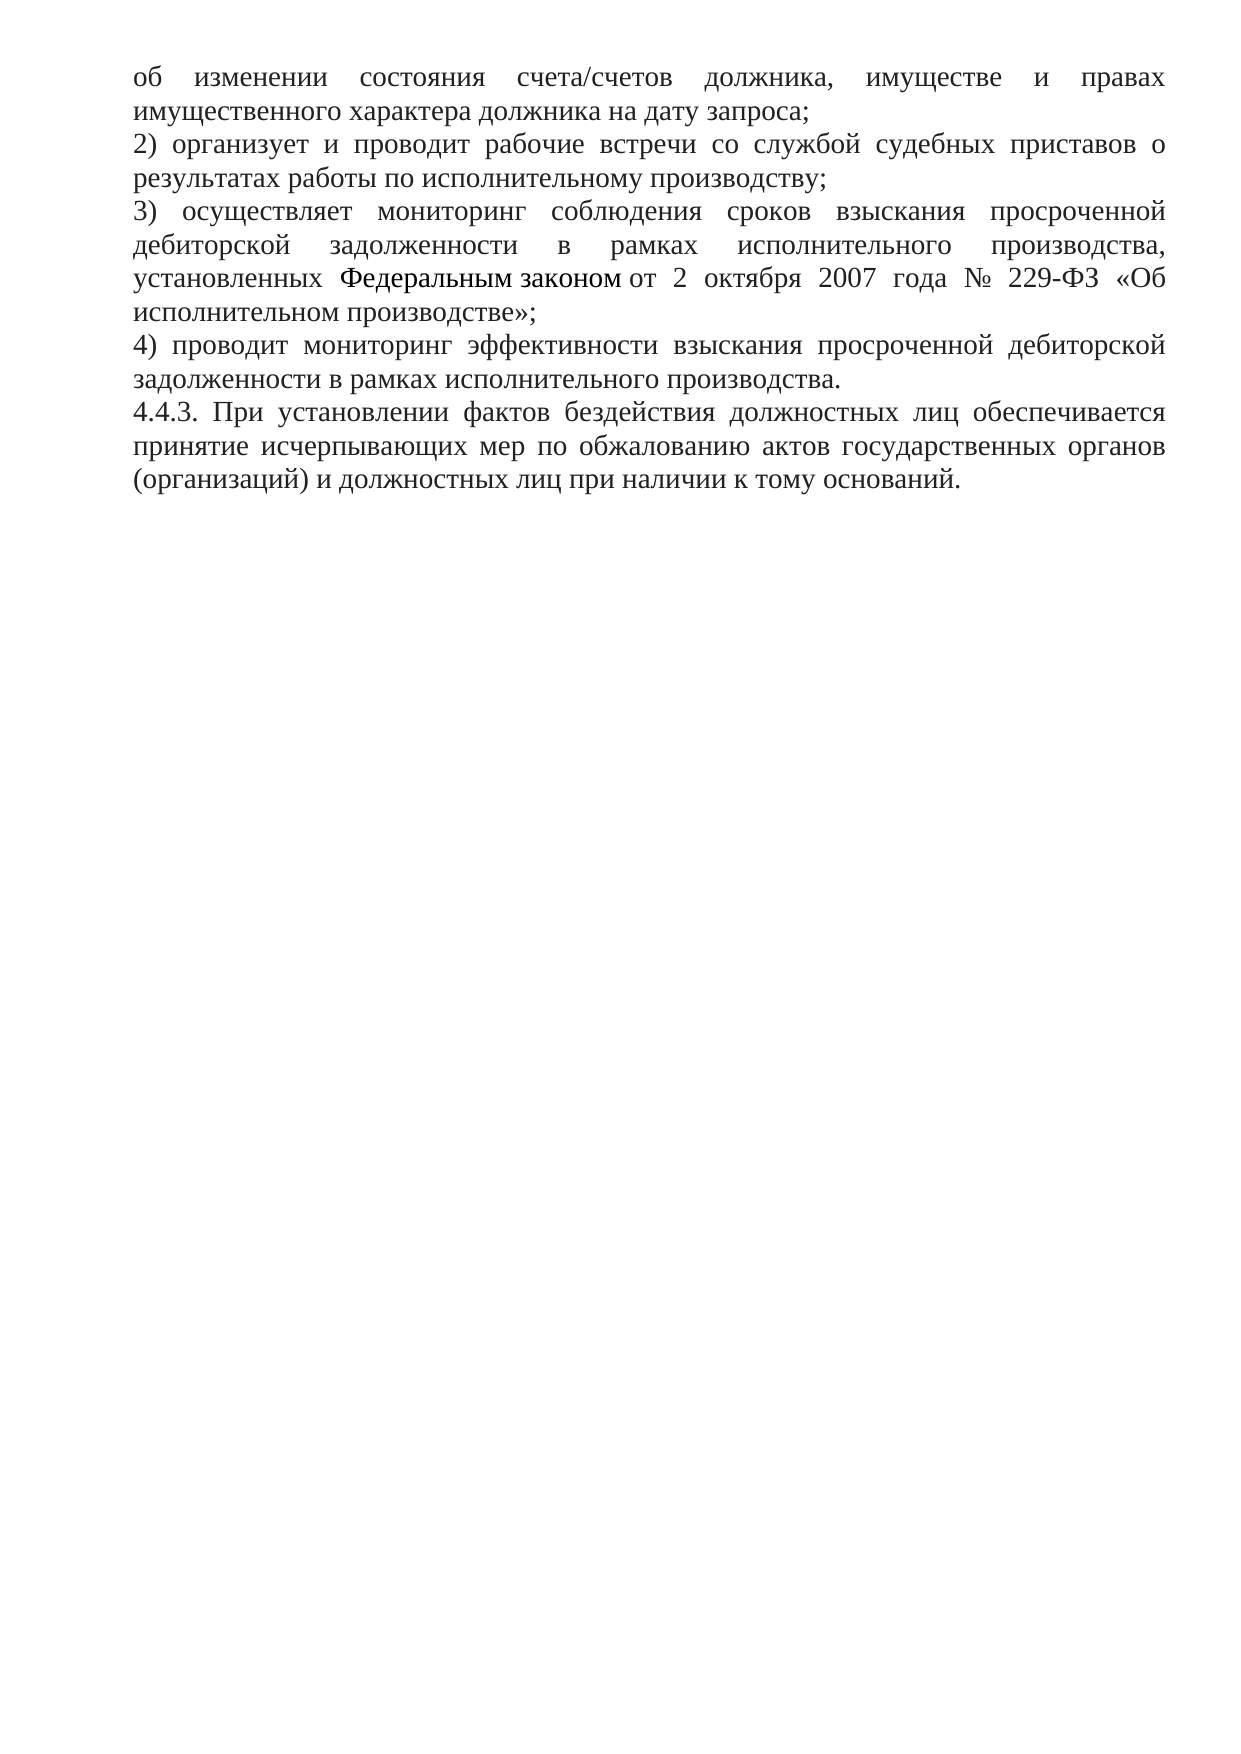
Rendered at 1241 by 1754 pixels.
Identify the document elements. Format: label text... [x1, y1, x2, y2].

text 3) осуществляет мониторинг соблюдения сроков взыскания просроченной дебиторской задолженности в рамках исполнительного производства, установленных Федеральным законом от 2 октября 2007 года № 229-ФЗ «Об исполнительном производстве»; [133, 193, 1167, 327]
text об изменении состояния счета/счетов должника, имуществе и правах имущественного характера должника на дату запроса; [133, 59, 1167, 126]
text 2) организует и проводит рабочие встречи со службой судебных приставов о результатах работы по исполнительному производству; [133, 126, 1167, 193]
text 4) проводит мониторинг эффективности взыскания просроченной дебиторской задолженности в рамках исполнительного производства. [133, 327, 1167, 394]
text 4.4.3. При установлении фактов бездействия должностных лиц обеспечивается принятие исчерпывающих мер по обжалованию актов государственных органов (организаций) и должностных лиц при наличии к тому оснований. [133, 394, 1167, 495]
